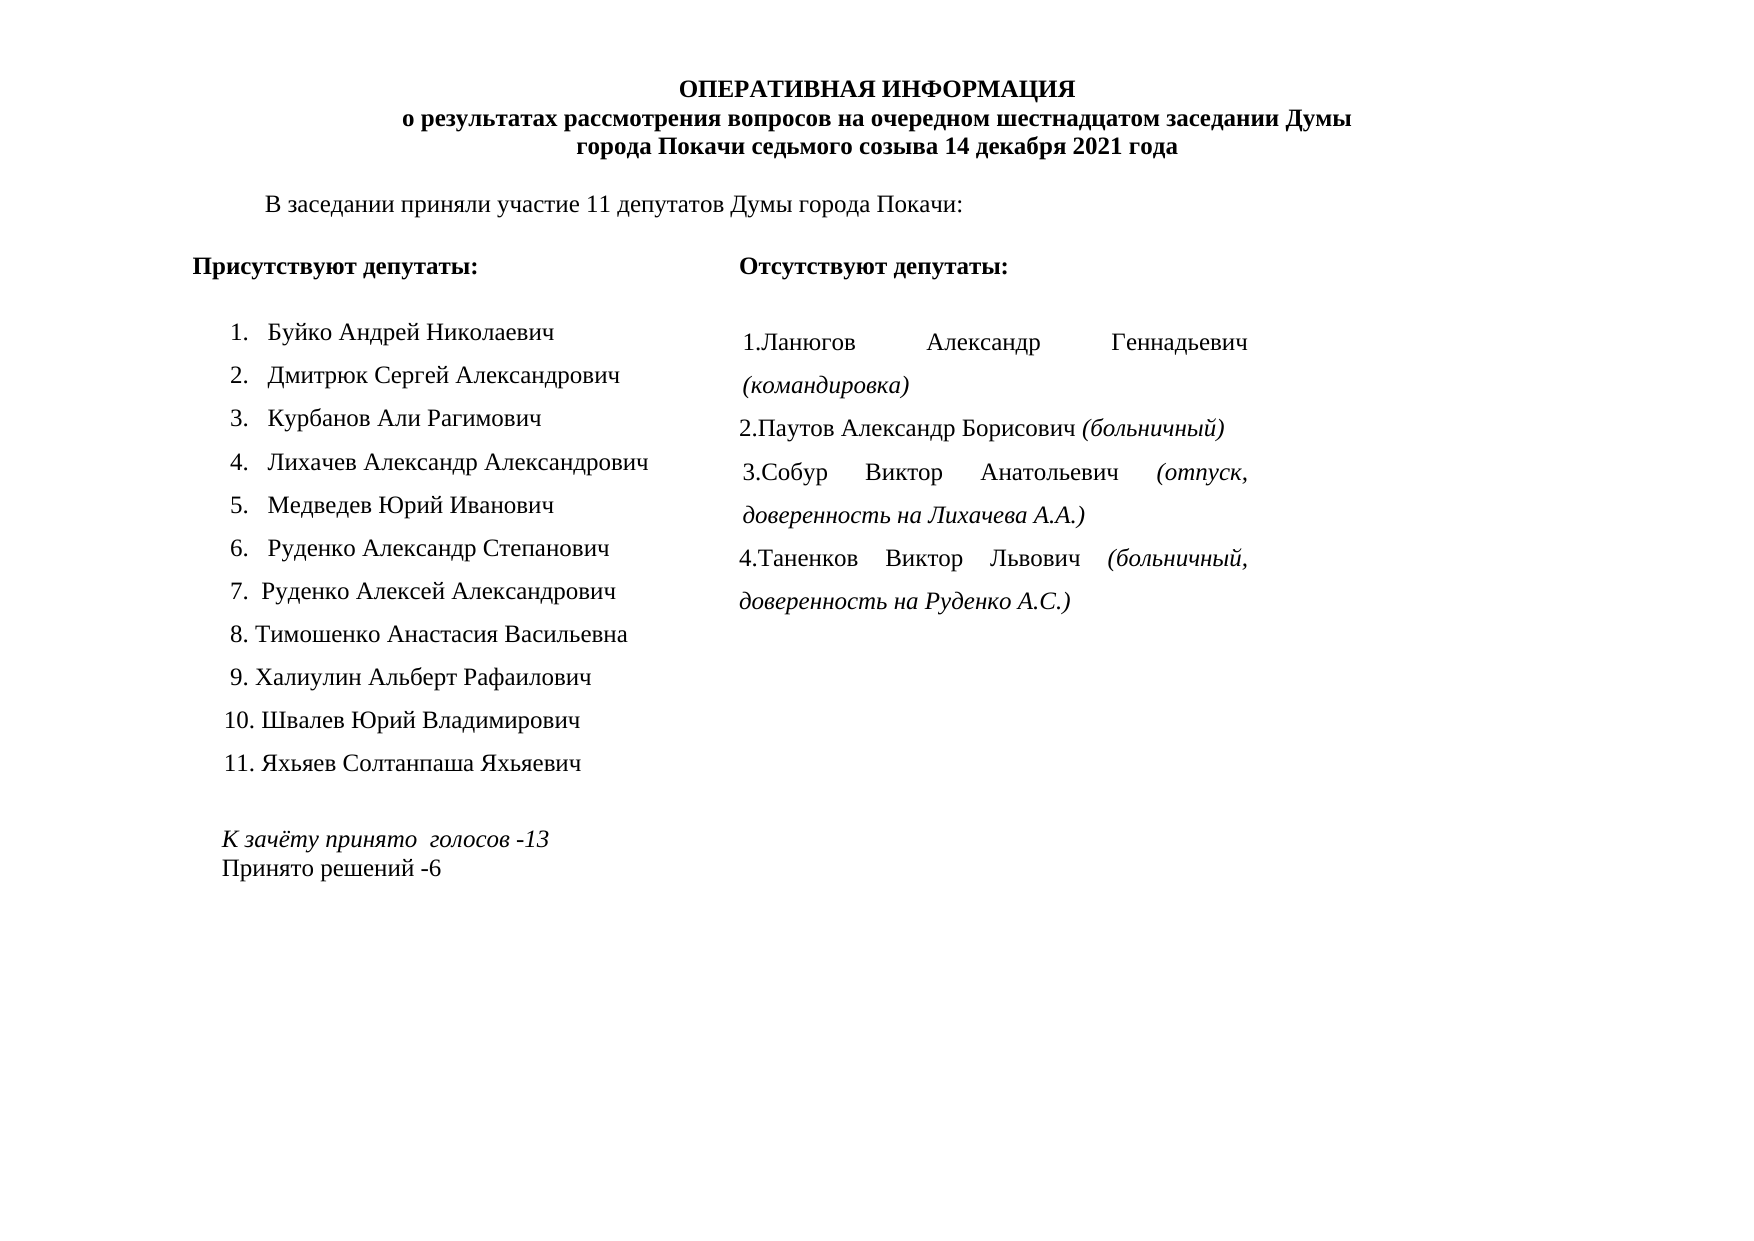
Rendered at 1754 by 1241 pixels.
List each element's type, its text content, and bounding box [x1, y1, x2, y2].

text города Покачи седьмого созыва 14 декабря 2021 года [118, 131, 1636, 160]
text ОПЕРАТИВНАЯ ИНФОРМАЦИЯ [118, 74, 1636, 103]
table_header Присутствуют депутаты: Буйко Андрей Николаевич Дмитрюк Сергей Александрович Курбанов Али Рагимович Лихачев Александр Александрович Медведев Юрий Иванович Руденко Александр Степанович 7. Руденко Алексей Александрович 8. Тимошенко Анастасия Васильевна 9. Халиулин Альберт Рафаилович 10. Швалев Юрий Владимирович 11. Яхьяев Солтанпаша Яхьяевич [181, 251, 728, 790]
table_header Отсутствуют депутаты: 1.Ланюгов Александр Геннадьевич (командировка) 2.Паутов Александр Борисович (больничный) 3.Собур Виктор Анатольевич (отпуск, доверенность на Лихачева А.А.) 4.Таненков Виктор Львович (больничный, доверенность на Руденко А.С.) [728, 251, 1259, 790]
text В заседании приняли участие 11 депутатов Думы города Покачи: [118, 189, 1589, 218]
text Принято решений -6 [222, 853, 1547, 881]
text К зачёту принято голосов -13 [222, 824, 1547, 853]
text о результатах рассмотрения вопросов на очередном шестнадцатом заседании Думы [118, 103, 1636, 131]
